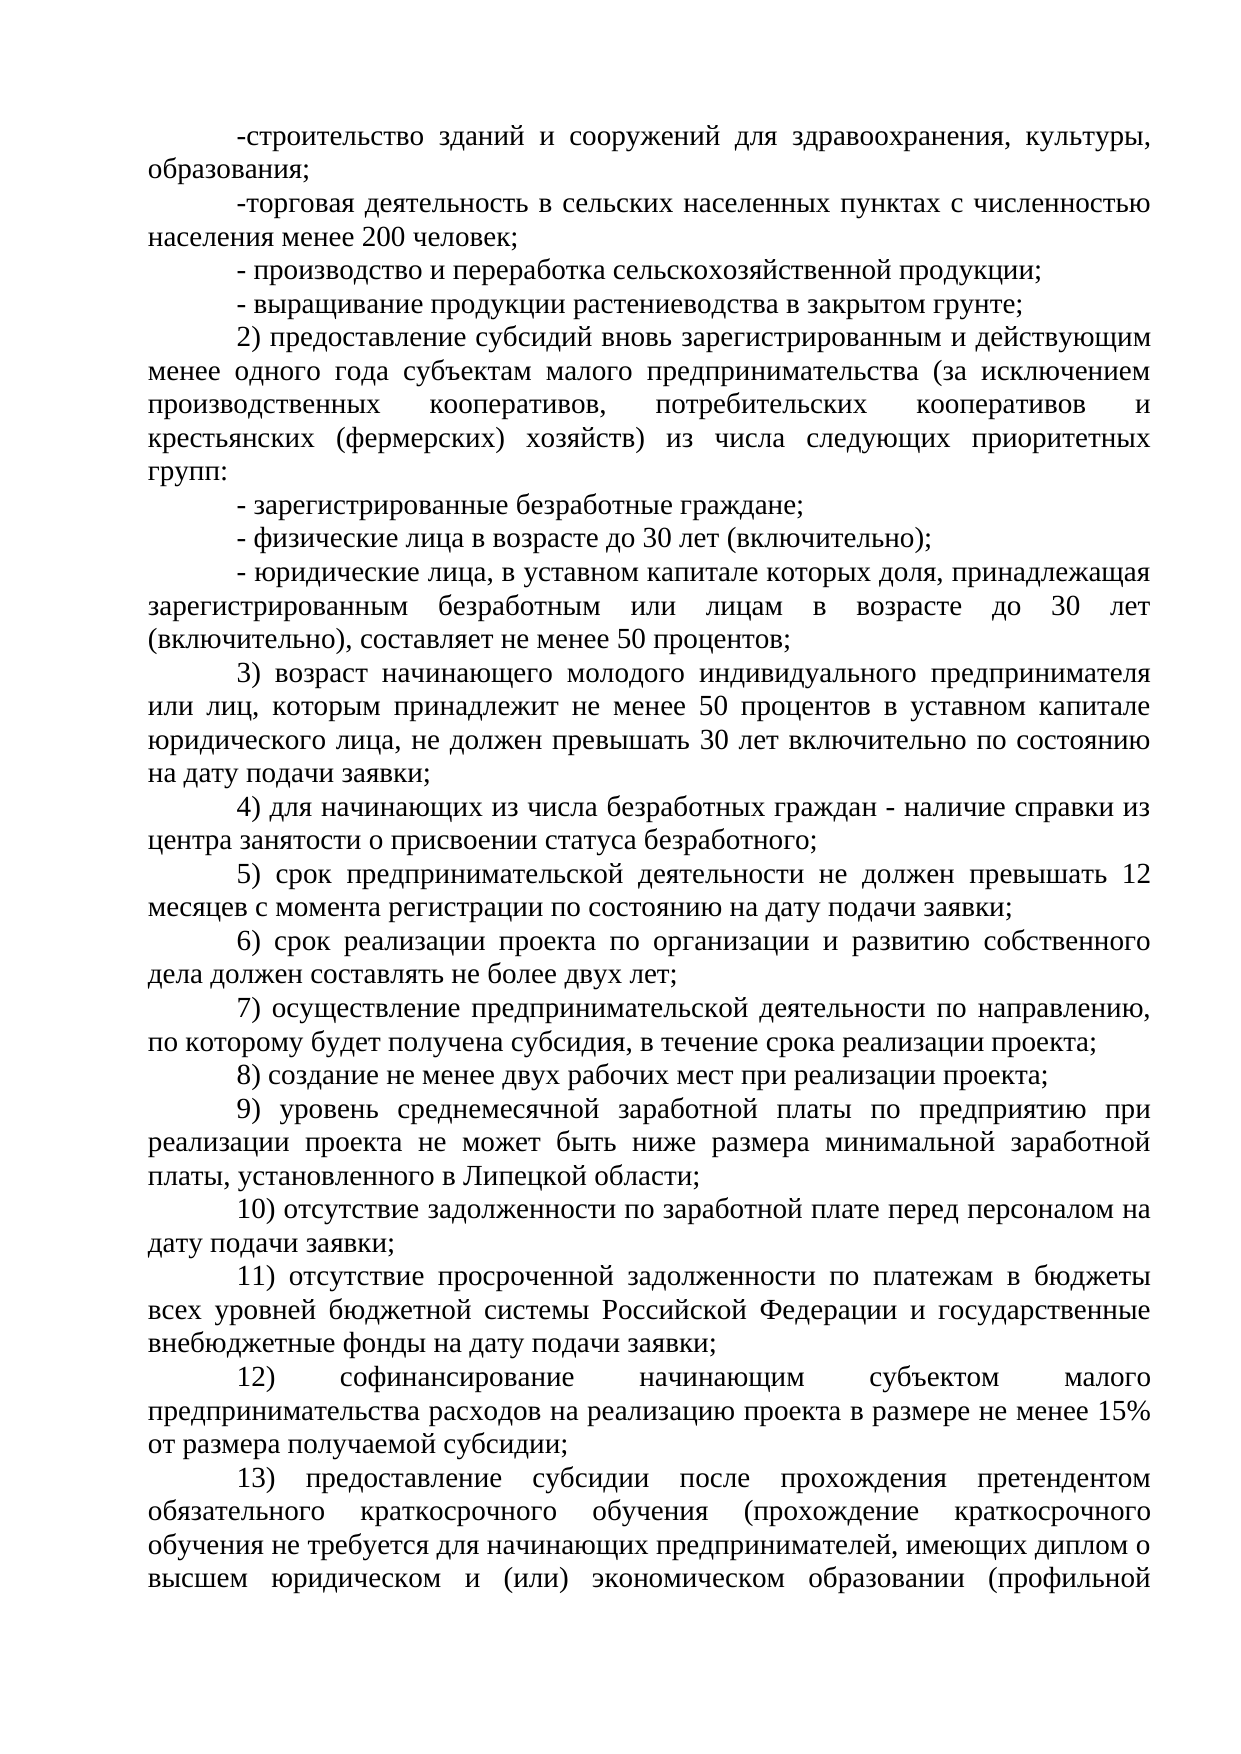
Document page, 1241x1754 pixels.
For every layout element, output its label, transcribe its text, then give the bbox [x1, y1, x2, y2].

text 3) возраст начинающего молодого индивидуального предпринимателя или лиц, которым принадлежит не менее 50 процентов в уставном капитале юридического лица, не должен превышать 30 лет включительно по состоянию на дату подачи заявки; [148, 655, 1152, 789]
text - юридические лица, в уставном капитале которых доля, принадлежащая зарегистрированным безработным или лицам в возрасте до 30 лет (включительно), составляет не менее 50 процентов; [148, 554, 1152, 655]
text 10) отсутствие задолженности по заработной плате перед персоналом на дату подачи заявки; [148, 1191, 1152, 1258]
text 9) уровень среднемесячной заработной платы по предприятию при реализации проекта не может быть ниже размера минимальной заработной платы, установленного в Липецкой области; [148, 1091, 1152, 1191]
text 11) отсутствие просроченной задолженности по платежам в бюджеты всех уровней бюджетной системы Российской Федерации и государственные внебюджетные фонды на дату подачи заявки; [148, 1258, 1152, 1359]
text 5) срок предпринимательской деятельности не должен превышать 12 месяцев с момента регистрации по состоянию на дату подачи заявки; [148, 856, 1152, 923]
text - выращивание продукции растениеводства в закрытом грунте; [148, 286, 1152, 319]
text -строительство зданий и сооружений для здравоохранения, культуры, образования; [148, 118, 1152, 185]
text 2) предоставление субсидий вновь зарегистрированным и действующим менее одного года субъектам малого предпринимательства (за исключением производственных кооперативов, потребительских кооперативов и крестьянских (фермерских) хозяйств) из числа следующих приоритетных групп: [148, 319, 1152, 487]
text 8) создание не менее двух рабочих мест при реализации проекта; [148, 1057, 1152, 1091]
text - физические лица в возрасте до 30 лет (включительно); [148, 521, 1152, 554]
text - зарегистрированные безработные граждане; [148, 487, 1152, 521]
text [148, 1460, 1152, 1594]
text 6) срок реализации проекта по организации и развитию собственного дела должен составлять не более двух лет; [148, 923, 1152, 990]
text 7) осуществление предпринимательской деятельности по направлению, по которому будет получена субсидия, в течение срока реализации проекта; [148, 990, 1152, 1057]
text 12) софинансирование начинающим субъектом малого предпринимательства расходов на реализацию проекта в размере не менее 15% от размера получаемой субсидии; [148, 1359, 1152, 1460]
text - производство и переработка сельскохозяйственной продукции; [148, 252, 1152, 286]
text 4) для начинающих из числа безработных граждан - наличие справки из центра занятости о присвоении статуса безработного; [148, 789, 1152, 856]
text -торговая деятельность в сельских населенных пунктах с численностью населения менее 200 человек; [148, 185, 1152, 252]
